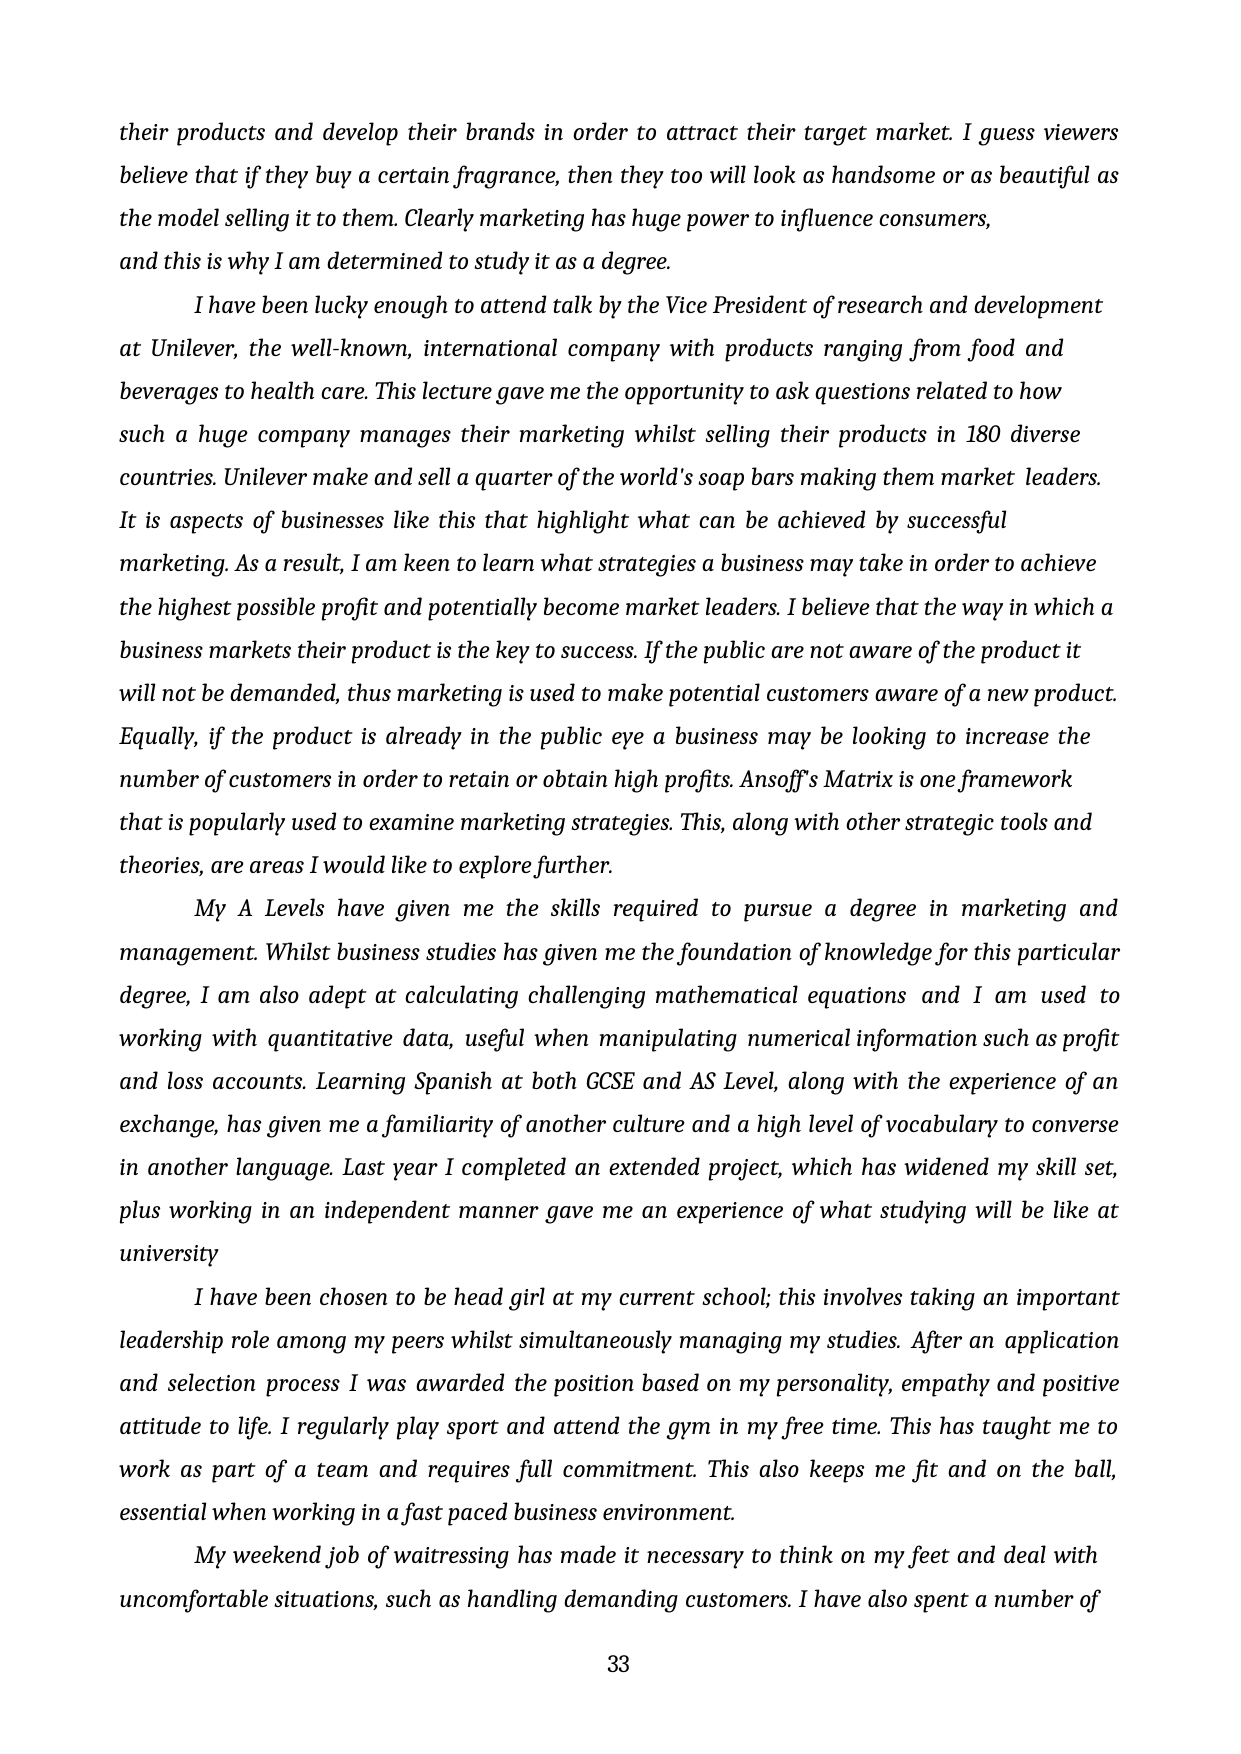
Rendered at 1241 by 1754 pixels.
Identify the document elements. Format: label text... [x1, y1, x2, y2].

text their products and develop their brands in order to attract their target market. I guess viewers believe that if they buy a certain fragrance, then they too will look as handsome or as beautiful as the model selling it to them. Clearly marketing has huge power to influence consumers, [119, 118, 1123, 233]
text My weekend job of waitressing has made it necessary to think on my feet and deal with [194, 1541, 1136, 1570]
text I have been lucky enough to attend talk by the Vice President of research and development at Unilever, the well-known, international company with products ranging from food and beverages to health care. This lecture gave me the opportunity to ask questions related to how such a huge company manages their marketing whilst selling their products in 180 diverse countries. Unilever make and sell a quarter of the world's soap bars making them market leaders. It is aspects of businesses like this that highlight what can be achieved by successful marketing. As a result, I am keen to learn what strategies a business may take in order to achieve the highest possible profit and potentially become market leaders. I believe that the way in which a business markets their product is the key to success. If the public are not aware of the product it will not be demanded, thus marketing is used to make potential customers aware of a new product. Equally, if the product is already in the public eye a business may be looking to increase the number of customers in order to retain or obtain high profits. Ansoff's Matrix is one framework that is popularly used to examine marketing strategies. This, along with other strategic tools and theories, are areas I would like to explore further. [119, 291, 1123, 880]
text and this is why I am determined to study it as a degree. [119, 247, 1136, 276]
text uncomfortable situations, such as handling demanding customers. I have also spent a number of [119, 1584, 1136, 1613]
text I have been chosen to be head girl at my current school; this involves taking an important leadership role among my peers whilst simultaneously managing my studies. After an application and selection process I was awarded the position based on my personality, empathy and positive attitude to life. I regularly play sport and attend the gym in my free time. This has taught me to work as part of a team and requires full commitment. This also keeps me fit and on the ball, essential when working in a fast paced business environment. [119, 1282, 1123, 1527]
text My A Levels have given me the skills required to pursue a degree in marketing and management. Whilst business studies has given me the foundation of knowledge for this particular degree, I am also adept at calculating challenging mathematical equations and I am used to working with quantitative data, useful when manipulating numerical information such as profit and loss accounts. Learning Spanish at both GCSE and AS Level, along with the experience of an exchange, has given me a familiarity of another culture and a high level of vocabulary to converse in another language. Last year I completed an extended project, which has widened my skill set, plus working in an independent manner gave me an experience of what studying will be like at university [119, 894, 1123, 1268]
